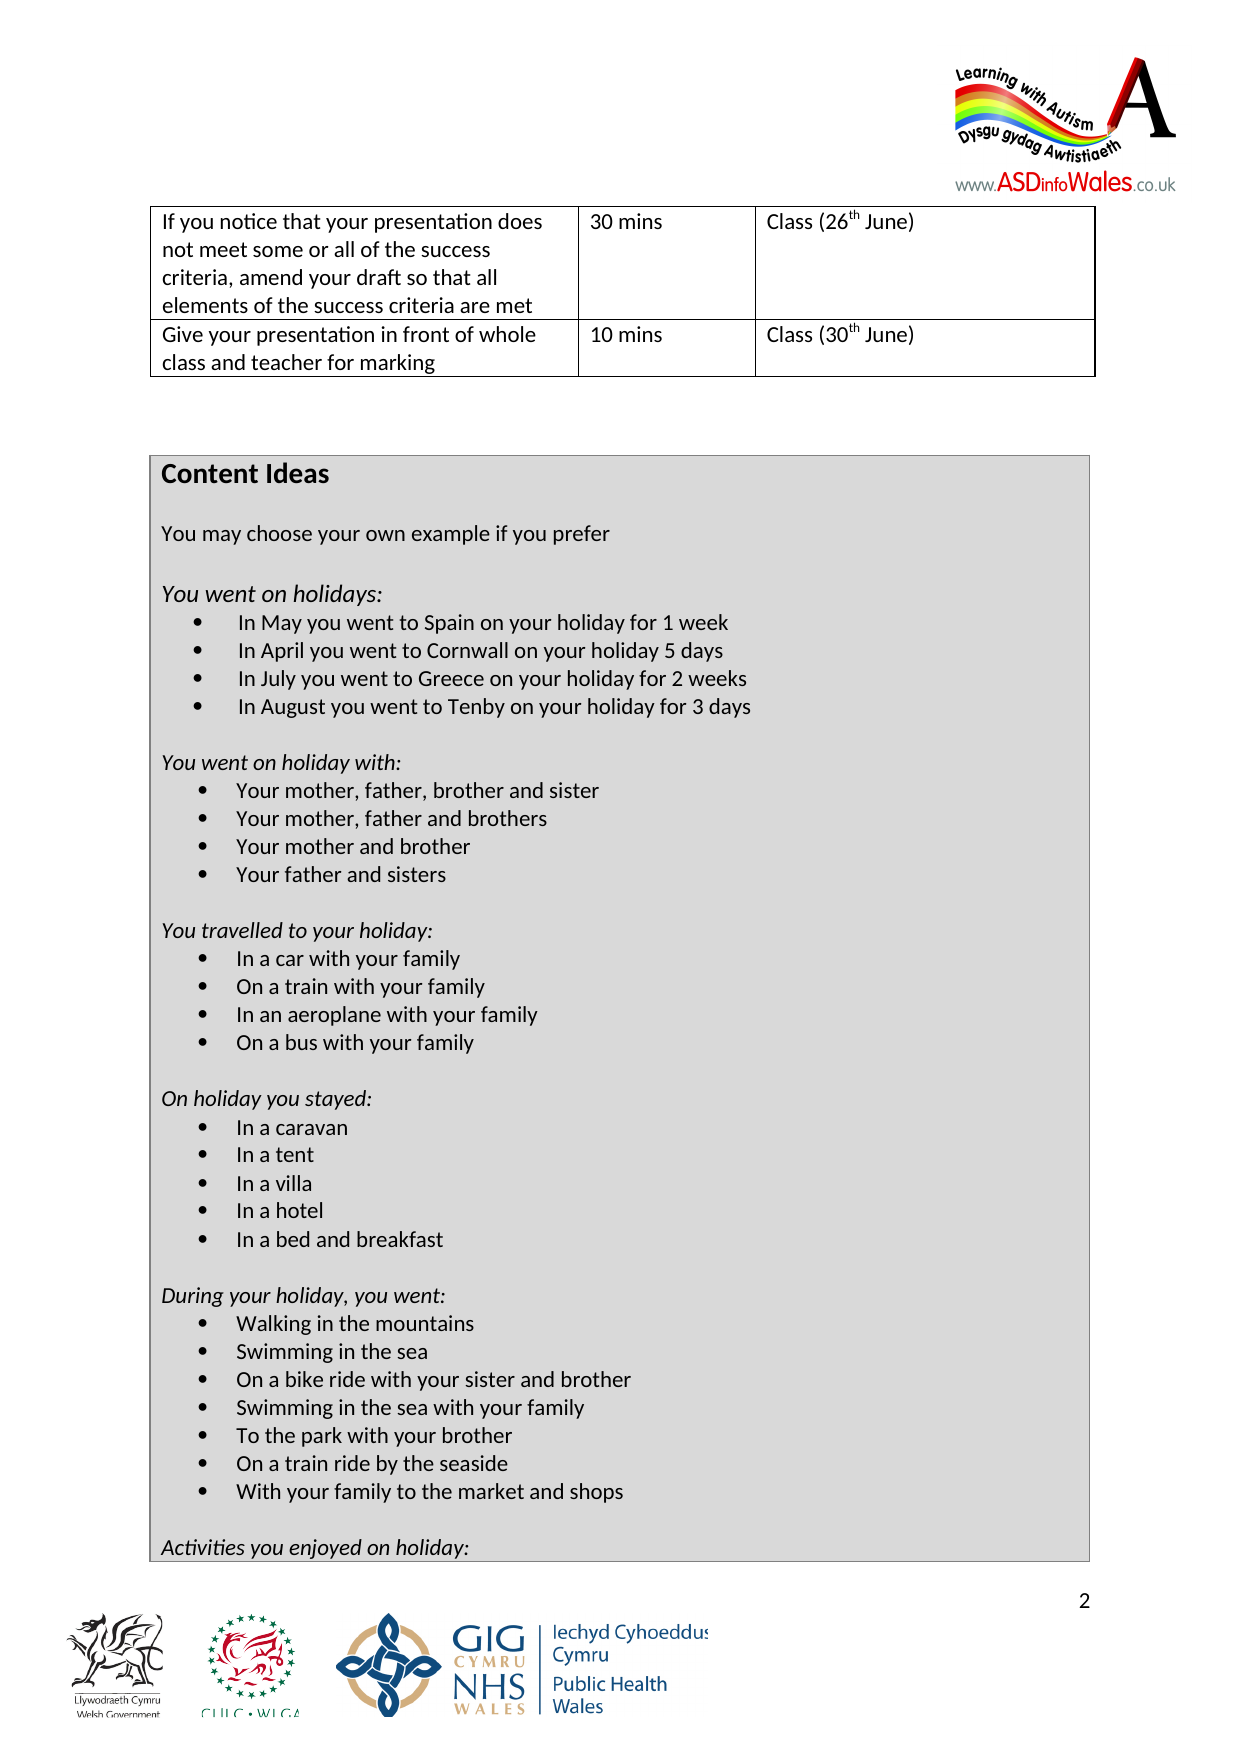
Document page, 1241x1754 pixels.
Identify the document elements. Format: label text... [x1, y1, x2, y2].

table_cell If you notice that your presentation does not meet some or all of the success criteria, amend your draft so that all elements of the success criteria are met [151, 207, 578, 319]
table_cell 30 mins [579, 207, 755, 319]
picture [201, 1613, 299, 1717]
picture [937, 45, 1192, 203]
table_cell Class (26th June) [756, 207, 1094, 319]
table_cell 10 mins [579, 320, 755, 376]
picture [336, 1613, 708, 1717]
table_cell Class (30th June) [756, 320, 1094, 376]
table_cell Give your presentation in front of whole class and teacher for marking [151, 320, 578, 376]
picture [65, 1613, 163, 1717]
